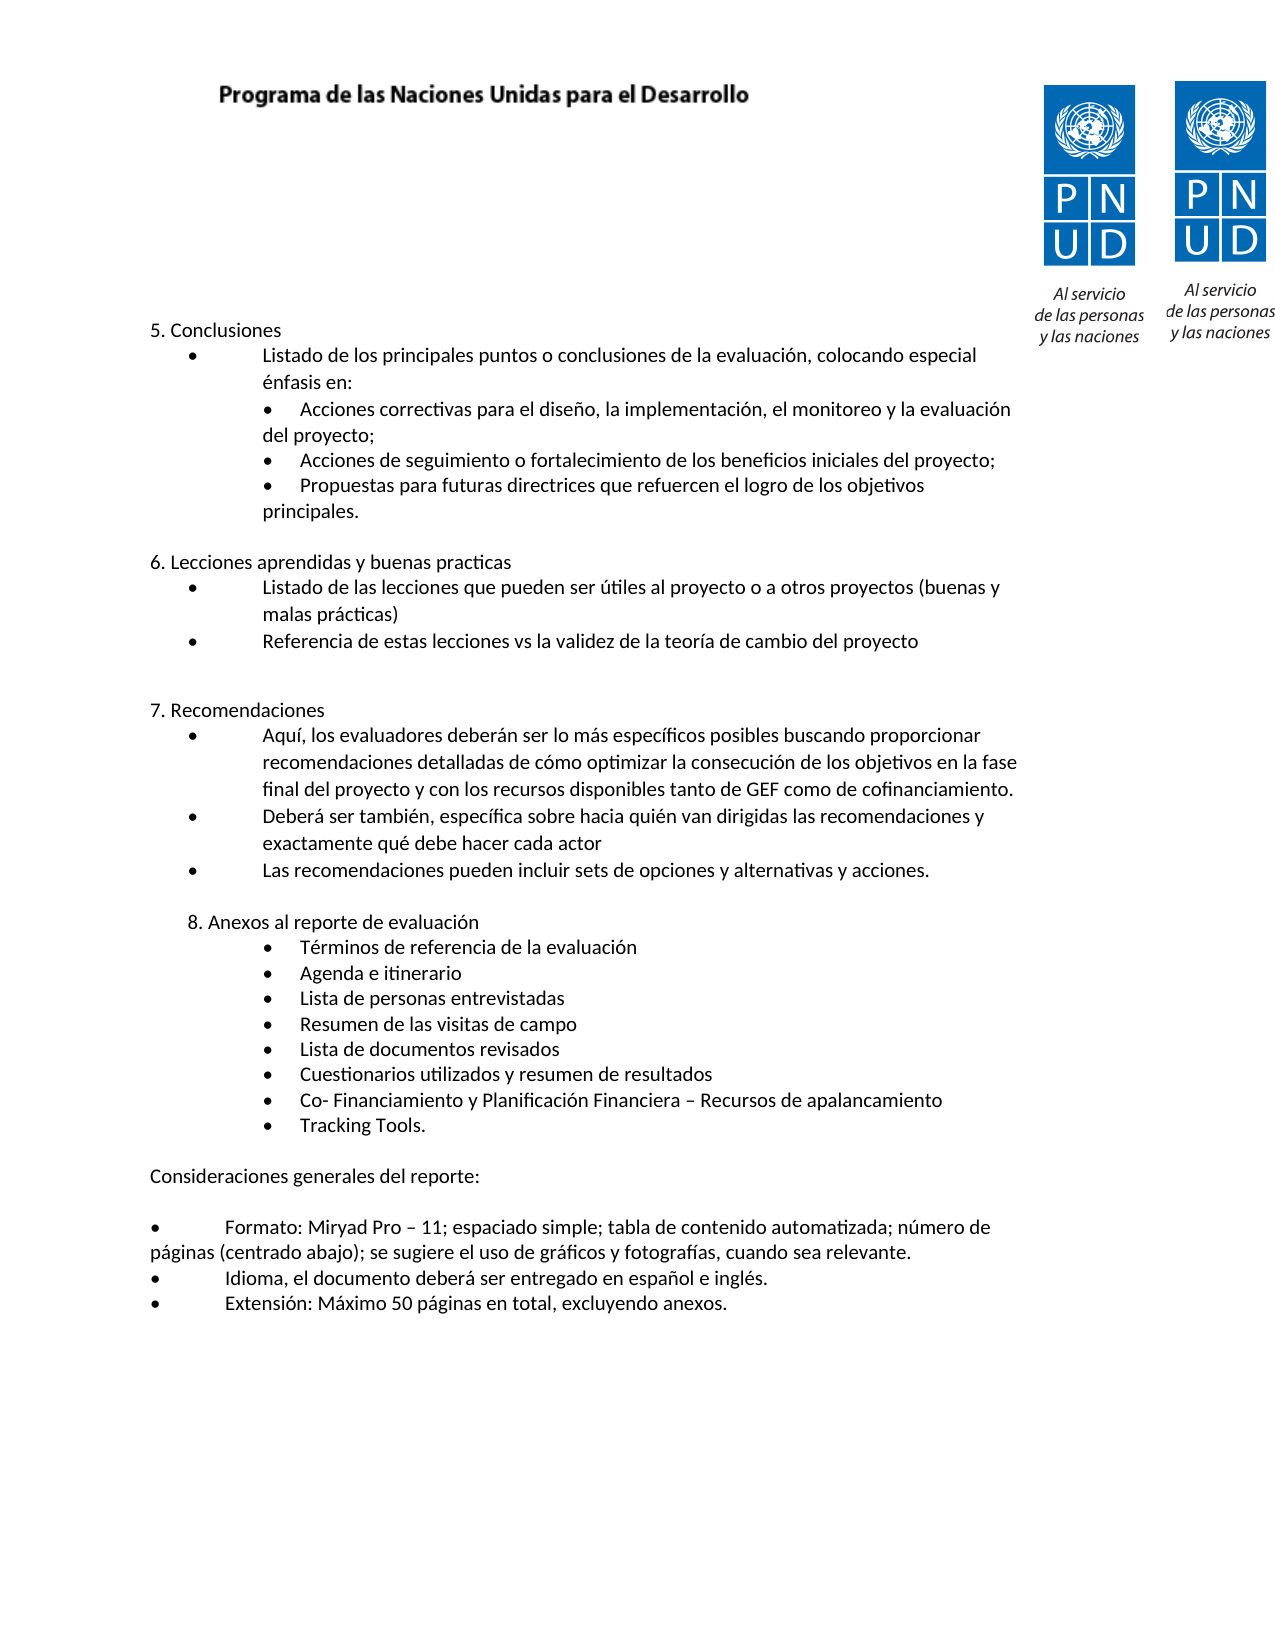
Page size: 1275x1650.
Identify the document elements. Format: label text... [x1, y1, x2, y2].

list • Co- Financiamiento y Planificación Financiera – Recursos de apalancamiento [262, 1087, 1020, 1112]
picture [1166, 81, 1275, 342]
list • Acciones de seguimiento o fortalecimiento de los beneficios iniciales del proyecto; [262, 447, 1020, 473]
text 5. Conclusiones [150, 317, 1020, 343]
list • Términos de referencia de la evaluación [262, 934, 1020, 960]
list • Cuestionarios utilizados y resumen de resultados [262, 1062, 1020, 1087]
text Consideraciones generales del reporte: [150, 1163, 1020, 1189]
list Referencia de estas lecciones vs la validez de la teoría de cambio del proyecto [187, 628, 1020, 653]
list • Resumen de las visitas de campo [262, 1011, 1020, 1036]
list • Lista de personas entrevistadas [262, 985, 1020, 1011]
text 8. Anexos al reporte de evaluación [187, 909, 1020, 934]
text • Idioma, el documento deberá ser entregado en español e inglés. [150, 1265, 1020, 1290]
picture [1035, 85, 1144, 346]
list • Agenda e itinerario [262, 960, 1020, 985]
text • Formato: Miryad Pro – 11; espaciado simple; tabla de contenido automatizada; número de páginas (centrado abajo); se sugiere el uso de gráficos y fotografías, cuando sea relevante. [150, 1214, 1020, 1265]
list • Acciones correctivas para el diseño, la implementación, el monitoreo y la evaluación del proyecto; [262, 396, 1020, 447]
list Las recomendaciones pueden incluir sets de opciones y alternativas y acciones. [187, 857, 1020, 882]
list • Tracking Tools. [262, 1112, 1020, 1138]
list Aquí, los evaluadores deberán ser lo más específicos posibles buscando proporcionar recomendaciones detalladas de cómo optimizar la consecución de los objetivos en la fase final del proyecto y con los recursos disponibles tanto de GEF como de cofinanciamiento. [187, 722, 1020, 802]
list • Lista de documentos revisados [262, 1036, 1020, 1062]
list Listado de los principales puntos o conclusiones de la evaluación, colocando especial énfasis en: [187, 343, 1020, 395]
text 6. Lecciones aprendidas y buenas practicas [150, 549, 1020, 574]
text 7. Recomendaciones [150, 697, 1020, 722]
text • Extensión: Máximo 50 páginas en total, excluyendo anexos. [150, 1290, 1020, 1316]
list • Propuestas para futuras directrices que refuercen el logro de los objetivos principales. [262, 473, 1020, 523]
list Listado de las lecciones que pueden ser útiles al proyecto o a otros proyectos (buenas y malas prácticas) [187, 574, 1020, 627]
picture [216, 81, 753, 112]
list Deberá ser también, específica sobre hacia quién van dirigidas las recomendaciones y exactamente qué debe hacer cada actor [187, 803, 1020, 855]
